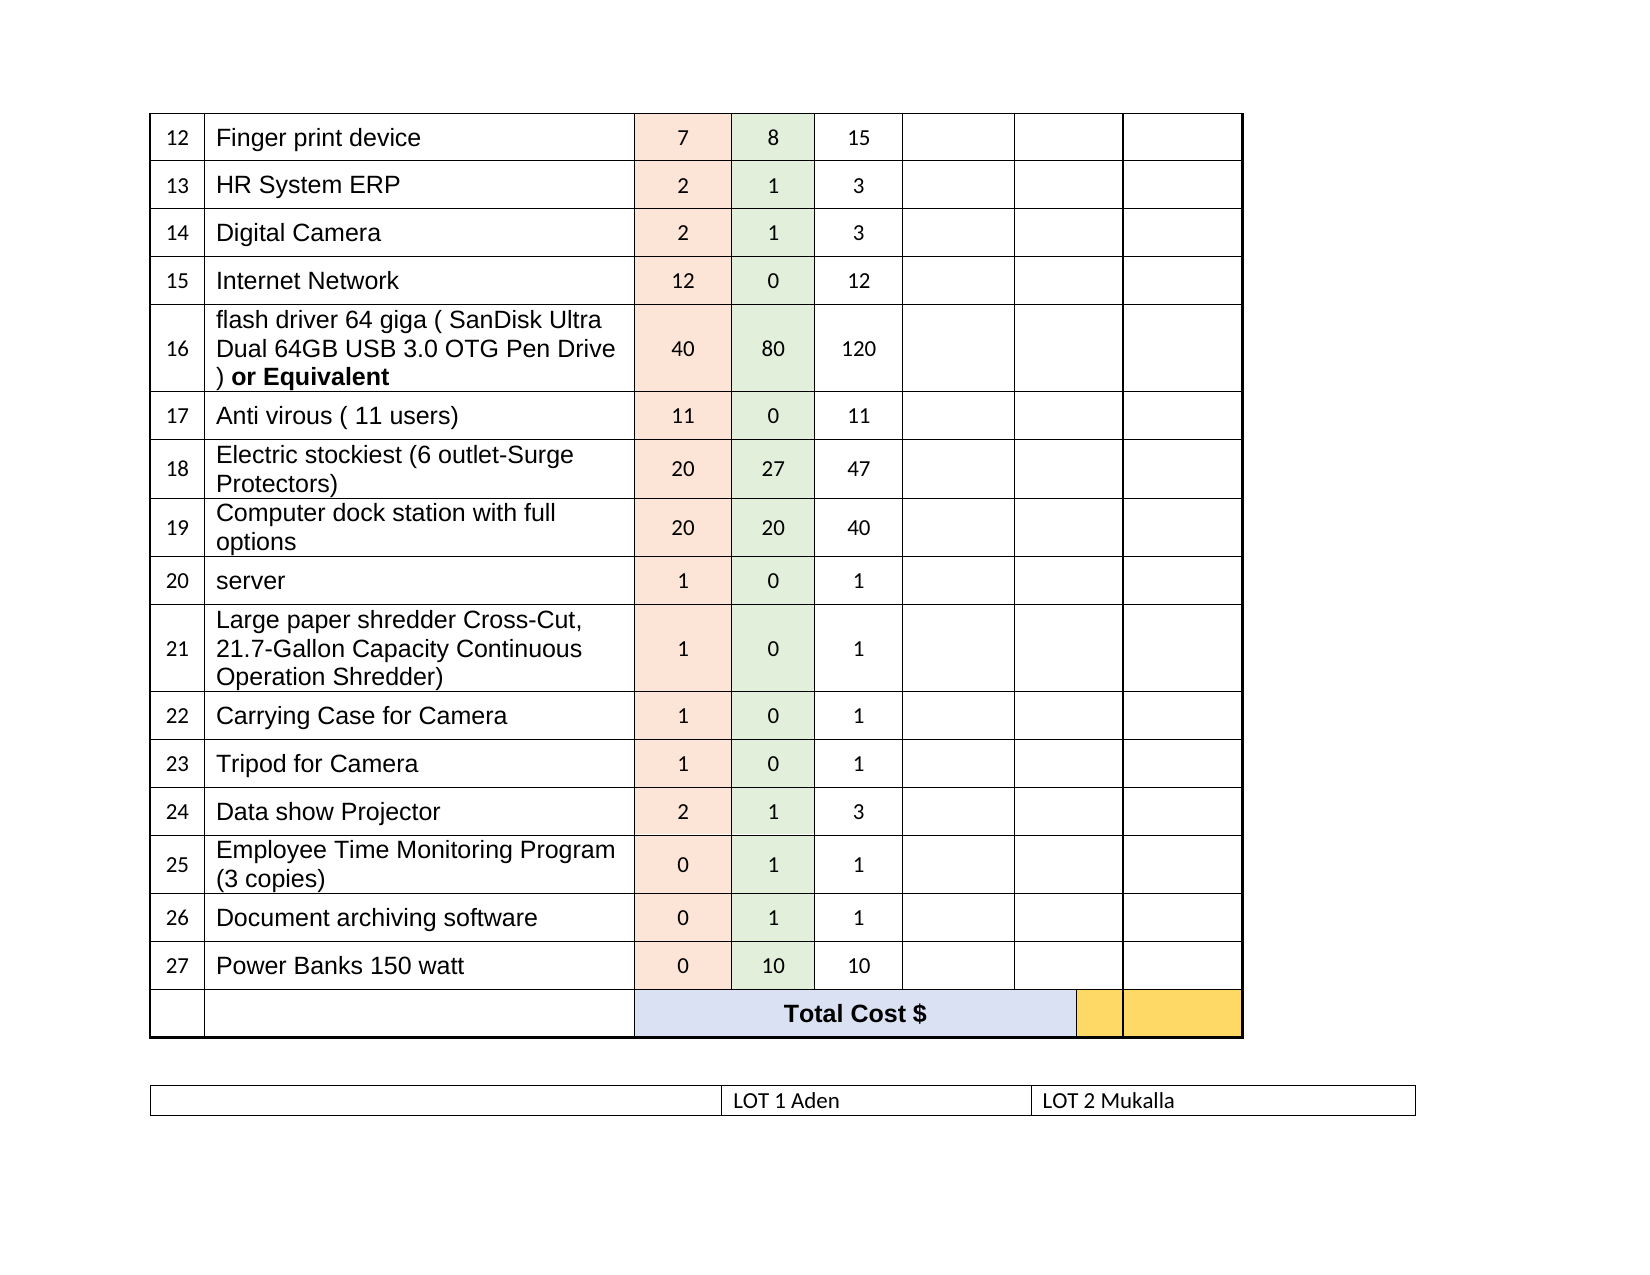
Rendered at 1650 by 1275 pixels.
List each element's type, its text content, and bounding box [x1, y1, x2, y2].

table_cell 0 [635, 836, 731, 893]
table_cell Total Cost $ [635, 990, 1076, 1036]
table_cell 12 [151, 114, 204, 160]
table_cell 12 [635, 257, 731, 304]
table_cell 1 [732, 894, 814, 941]
table_cell [903, 740, 1014, 787]
table_cell 0 [732, 557, 814, 604]
table_cell [903, 836, 1014, 893]
table_cell 1 [815, 692, 902, 739]
table_cell 27 [151, 942, 204, 989]
table_cell [1015, 894, 1122, 941]
table_cell Employee Time Monitoring Program (3 copies) [205, 836, 634, 893]
table_cell 1 [815, 605, 902, 691]
table_cell 0 [732, 605, 814, 691]
table_cell 0 [732, 257, 814, 304]
table_cell 40 [815, 499, 902, 556]
table_cell 0 [732, 392, 814, 439]
table_cell Large paper shredder Cross-Cut, 21.7-Gallon Capacity Continuous Operation Shredder) [205, 605, 634, 691]
table_cell Tripod for Camera [205, 740, 634, 787]
table_cell Computer dock station with full options [205, 499, 634, 556]
table_cell [903, 894, 1014, 941]
table_cell 40 [635, 305, 731, 391]
table_cell flash driver 64 giga ( SanDisk Ultra Dual 64GB USB 3.0 OTG Pen Drive ) or Equivalent [205, 305, 634, 391]
table_cell [1015, 692, 1122, 739]
table_cell [1124, 209, 1241, 256]
table_cell [1015, 788, 1122, 834]
table_cell 10 [815, 942, 902, 989]
table_cell 1 [635, 692, 731, 739]
table_cell Document archiving software [205, 894, 634, 941]
table_cell 0 [732, 740, 814, 787]
table_cell 0 [635, 894, 731, 941]
table_cell [1124, 788, 1241, 834]
table_cell 11 [815, 392, 902, 439]
table_header [151, 1086, 721, 1114]
table_cell Digital Camera [205, 209, 634, 256]
table_cell [1124, 692, 1241, 739]
table_cell 1 [732, 836, 814, 893]
table_cell [1015, 740, 1122, 787]
table_cell Electric stockiest (6 outlet-Surge Protectors) [205, 440, 634, 497]
table_cell [1015, 942, 1122, 989]
table_cell [1124, 305, 1241, 391]
table_cell 15 [815, 114, 902, 160]
table_cell Internet Network [205, 257, 634, 304]
table_cell Finger print device [205, 114, 634, 160]
table_cell 7 [635, 114, 731, 160]
table_cell [1077, 990, 1122, 1036]
table_cell Power Banks 150 watt [205, 942, 634, 989]
table_cell [1124, 740, 1241, 787]
table_cell 3 [815, 788, 902, 834]
table_cell [1124, 161, 1241, 208]
table_cell [903, 788, 1014, 834]
table_header LOT 1 Aden [722, 1086, 1031, 1114]
table_cell [151, 990, 204, 1036]
table_cell 2 [635, 788, 731, 834]
table_cell 0 [732, 692, 814, 739]
table_cell 120 [815, 305, 902, 391]
table_cell [903, 942, 1014, 989]
table_cell 24 [151, 788, 204, 834]
table_cell 1 [815, 557, 902, 604]
table_cell 1 [635, 557, 731, 604]
table_cell 80 [732, 305, 814, 391]
table_cell [903, 209, 1014, 256]
table_cell [903, 440, 1014, 497]
table_cell 18 [151, 440, 204, 497]
table_cell [1015, 257, 1122, 304]
table_cell 1 [815, 836, 902, 893]
table_cell 20 [635, 440, 731, 497]
table_cell [1015, 161, 1122, 208]
table_cell 1 [732, 788, 814, 834]
table_cell [1124, 440, 1241, 497]
table_cell 21 [151, 605, 204, 691]
table_cell [1124, 894, 1241, 941]
table_cell [1015, 392, 1122, 439]
table_cell 26 [151, 894, 204, 941]
table_cell [1015, 440, 1122, 497]
table_cell 3 [815, 209, 902, 256]
table_cell [903, 392, 1014, 439]
table_cell 20 [151, 557, 204, 604]
table_cell [1124, 990, 1241, 1036]
table_cell 22 [151, 692, 204, 739]
table_cell [1015, 605, 1122, 691]
table_cell Anti virous ( 11 users) [205, 392, 634, 439]
table_cell 0 [635, 942, 731, 989]
table_cell [1015, 114, 1122, 160]
table_cell 20 [635, 499, 731, 556]
table_cell [1124, 257, 1241, 304]
table_cell Data show Projector [205, 788, 634, 834]
table_cell 2 [635, 209, 731, 256]
table_cell [903, 557, 1014, 604]
table_cell 12 [815, 257, 902, 304]
table_cell Carrying Case for Camera [205, 692, 634, 739]
table_cell [1015, 499, 1122, 556]
table_cell [903, 692, 1014, 739]
table_cell 25 [151, 836, 204, 893]
table_cell 14 [151, 209, 204, 256]
table_cell [1124, 942, 1241, 989]
table_cell [1124, 114, 1241, 160]
table_cell [903, 161, 1014, 208]
table_cell [1124, 557, 1241, 604]
table_cell 11 [635, 392, 731, 439]
table_cell [903, 257, 1014, 304]
table_cell 3 [815, 161, 902, 208]
table_cell 17 [151, 392, 204, 439]
table_cell 1 [732, 161, 814, 208]
table_cell 13 [151, 161, 204, 208]
table_cell 23 [151, 740, 204, 787]
table_cell 20 [732, 499, 814, 556]
table_cell [1124, 499, 1241, 556]
table_cell HR System ERP [205, 161, 634, 208]
table_cell 1 [815, 740, 902, 787]
table_cell [1015, 209, 1122, 256]
table_cell 47 [815, 440, 902, 497]
table_cell [1015, 557, 1122, 604]
table_cell [903, 605, 1014, 691]
table_cell [205, 990, 634, 1036]
table_cell [1015, 305, 1122, 391]
table_cell [1124, 836, 1241, 893]
table_cell [903, 499, 1014, 556]
table_cell [1124, 605, 1241, 691]
table_cell 1 [815, 894, 902, 941]
table_cell 1 [732, 209, 814, 256]
table_cell 15 [151, 257, 204, 304]
table_cell [903, 305, 1014, 391]
table_cell 10 [732, 942, 814, 989]
table_cell 1 [635, 740, 731, 787]
table_cell 2 [635, 161, 731, 208]
table_cell server [205, 557, 634, 604]
table_cell 8 [732, 114, 814, 160]
table_cell [1015, 836, 1122, 893]
table_cell 16 [151, 305, 204, 391]
table_cell [1124, 392, 1241, 439]
table_cell 19 [151, 499, 204, 556]
table_cell 1 [635, 605, 731, 691]
table_cell 27 [732, 440, 814, 497]
table_cell [903, 114, 1014, 160]
table_header LOT 2 Mukalla [1032, 1086, 1415, 1114]
